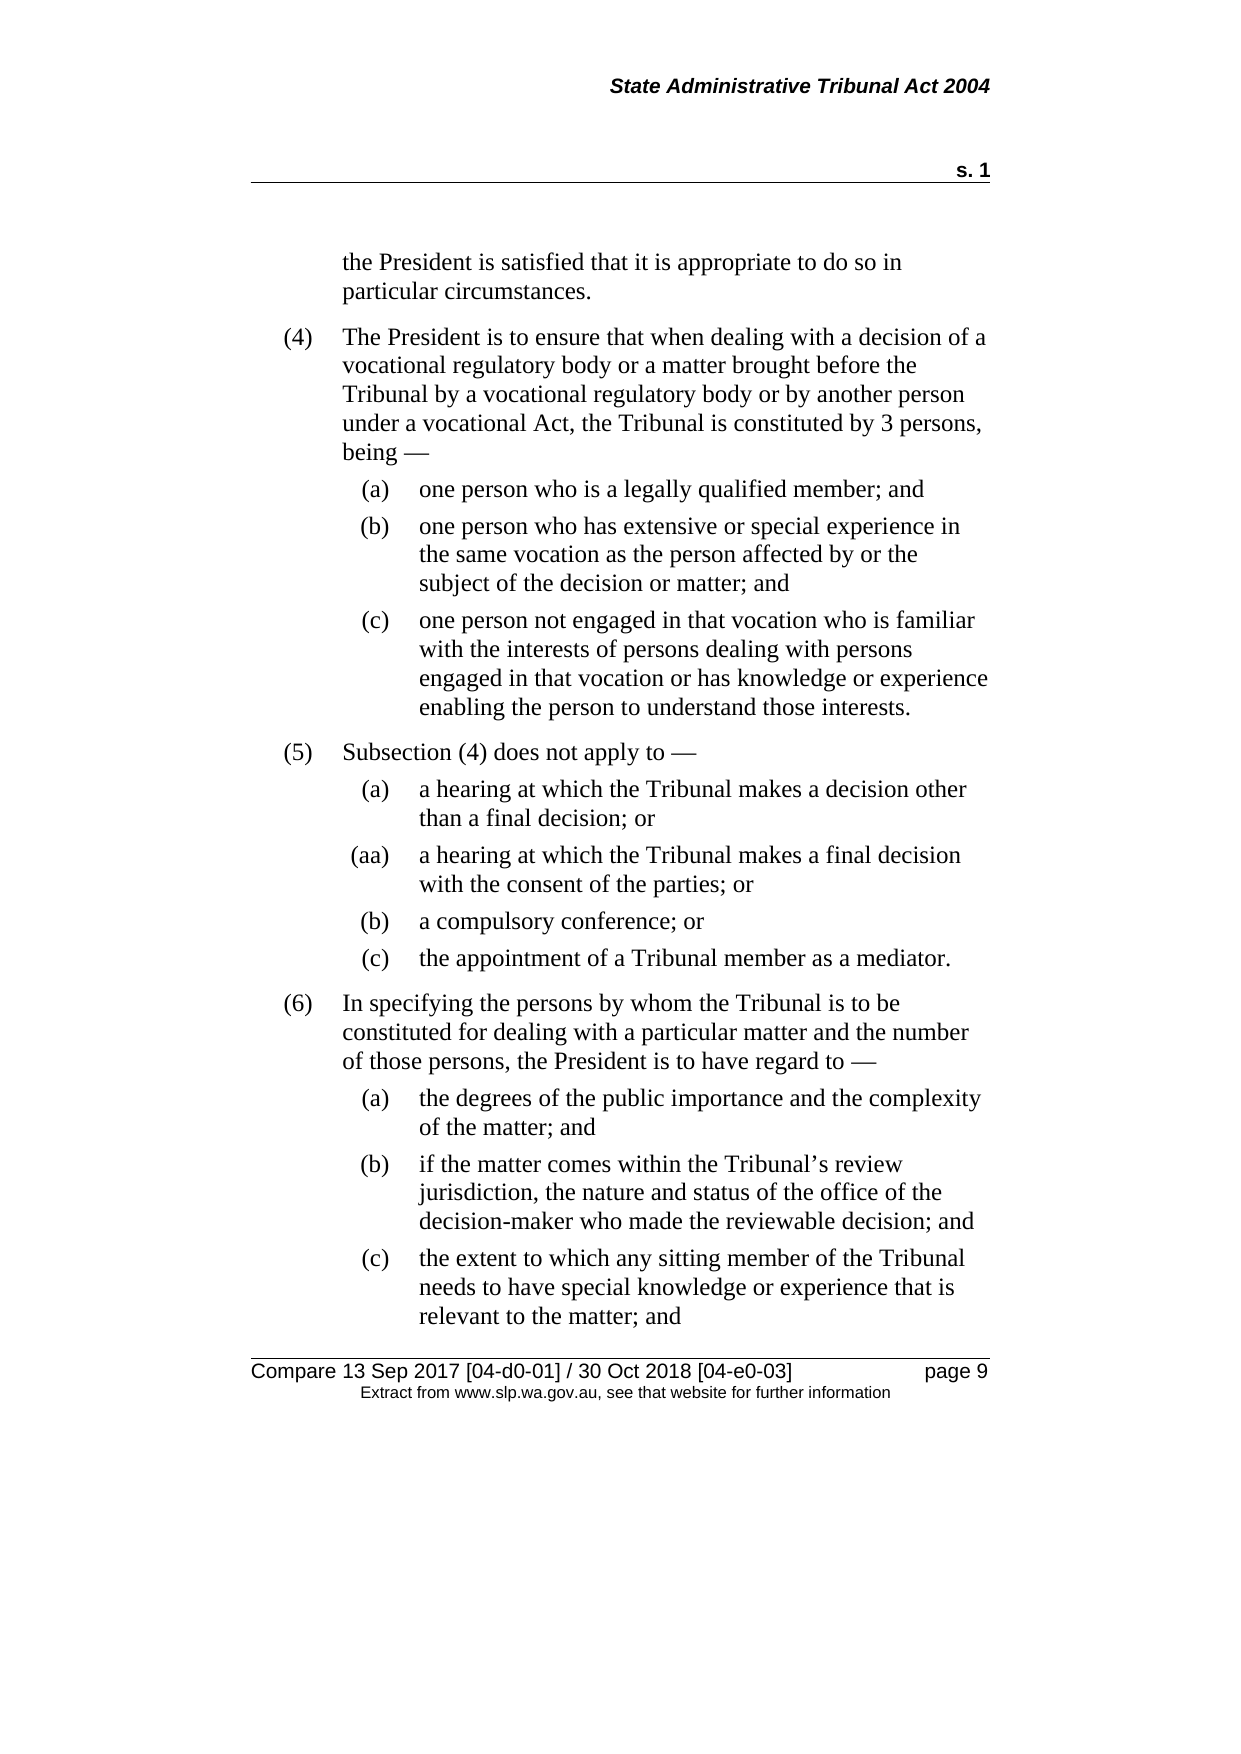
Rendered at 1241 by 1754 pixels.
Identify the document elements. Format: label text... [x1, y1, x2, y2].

text (a) the degrees of the public importance and the complexity of the matter; and [251, 1083, 990, 1140]
text (c) the appointment of a Tribunal member as a mediator. [251, 943, 990, 972]
text (6) In specifying the persons by whom the Tribunal is to be constituted for dealing with a particular matter and the number of those persons, the President is to have regard to — [251, 988, 990, 1074]
text (aa) a hearing at which the Tribunal makes a final decision with the consent of the parties; or [251, 840, 990, 897]
text (b) one person who has extensive or special experience in the same vocation as the person affected by or the subject of the decision or matter; and [251, 511, 990, 597]
text (c) the extent to which any sitting member of the Tribunal needs to have special knowledge or experience that is relevant to the matter; and [251, 1243, 990, 1329]
text (4) The President is to ensure that when dealing with a decision of a vocational regulatory body or a matter brought before the Tribunal by a vocational regulatory body or by another person under a vocational Act, the Tribunal is constituted by 3 persons, being — [251, 322, 990, 465]
text (5) Subsection (4) does not apply to — [251, 737, 990, 766]
text (c) one person not engaged in that vocation who is familiar with the interests of persons dealing with persons engaged in that vocation or has knowledge or experience enabling the person to understand those interests. [251, 605, 990, 720]
text (a) one person who is a legally qualified member; and [251, 474, 990, 502]
text (b) a compulsory conference; or [251, 906, 990, 934]
text (b) if the matter comes within the Tribunal’s review jurisdiction, the nature and status of the office of the decision-maker who made the reviewable decision; and [251, 1149, 990, 1235]
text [251, 247, 990, 305]
text (a) a hearing at which the Tribunal makes a decision other than a final decision; or [251, 774, 990, 832]
